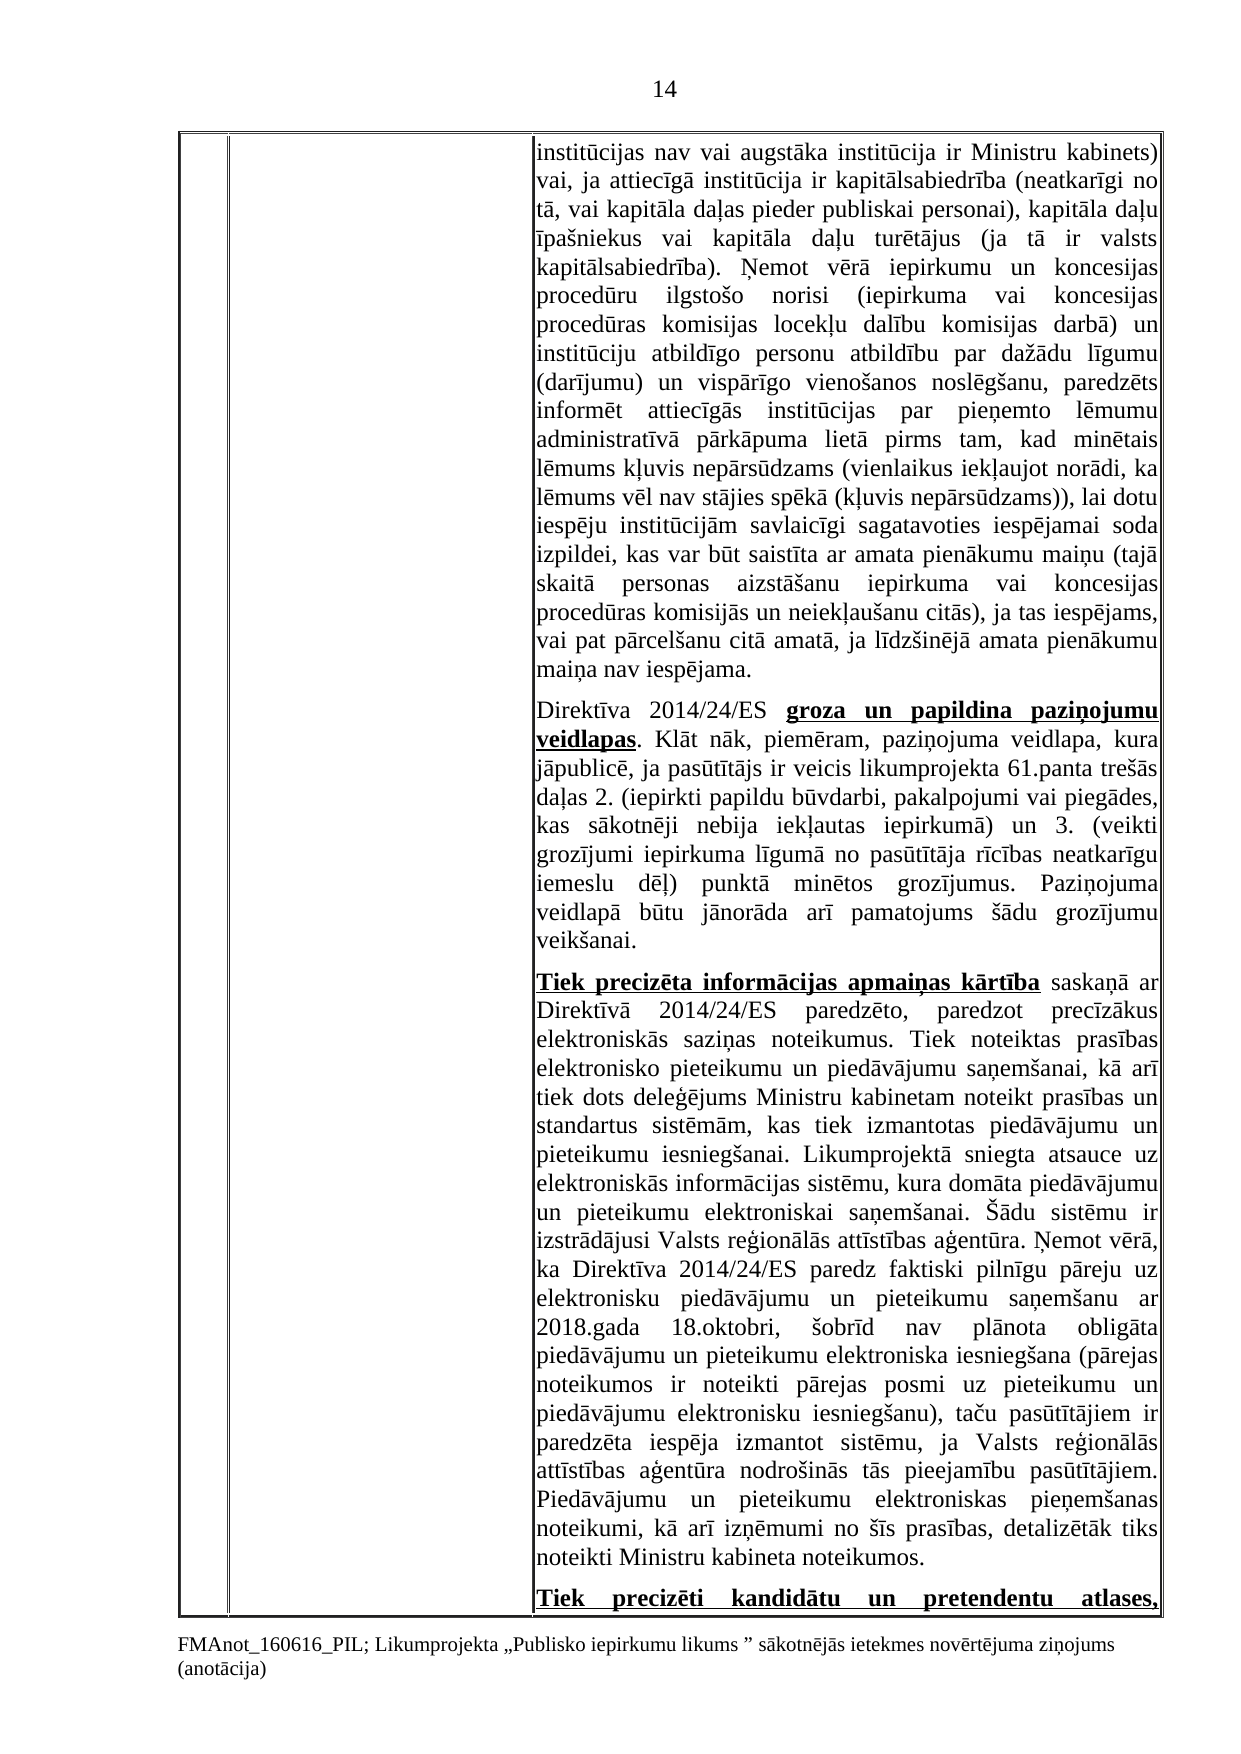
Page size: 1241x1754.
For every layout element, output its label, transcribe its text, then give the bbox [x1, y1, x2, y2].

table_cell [229, 132, 533, 1615]
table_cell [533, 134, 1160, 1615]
table_cell 2. [181, 134, 228, 1615]
